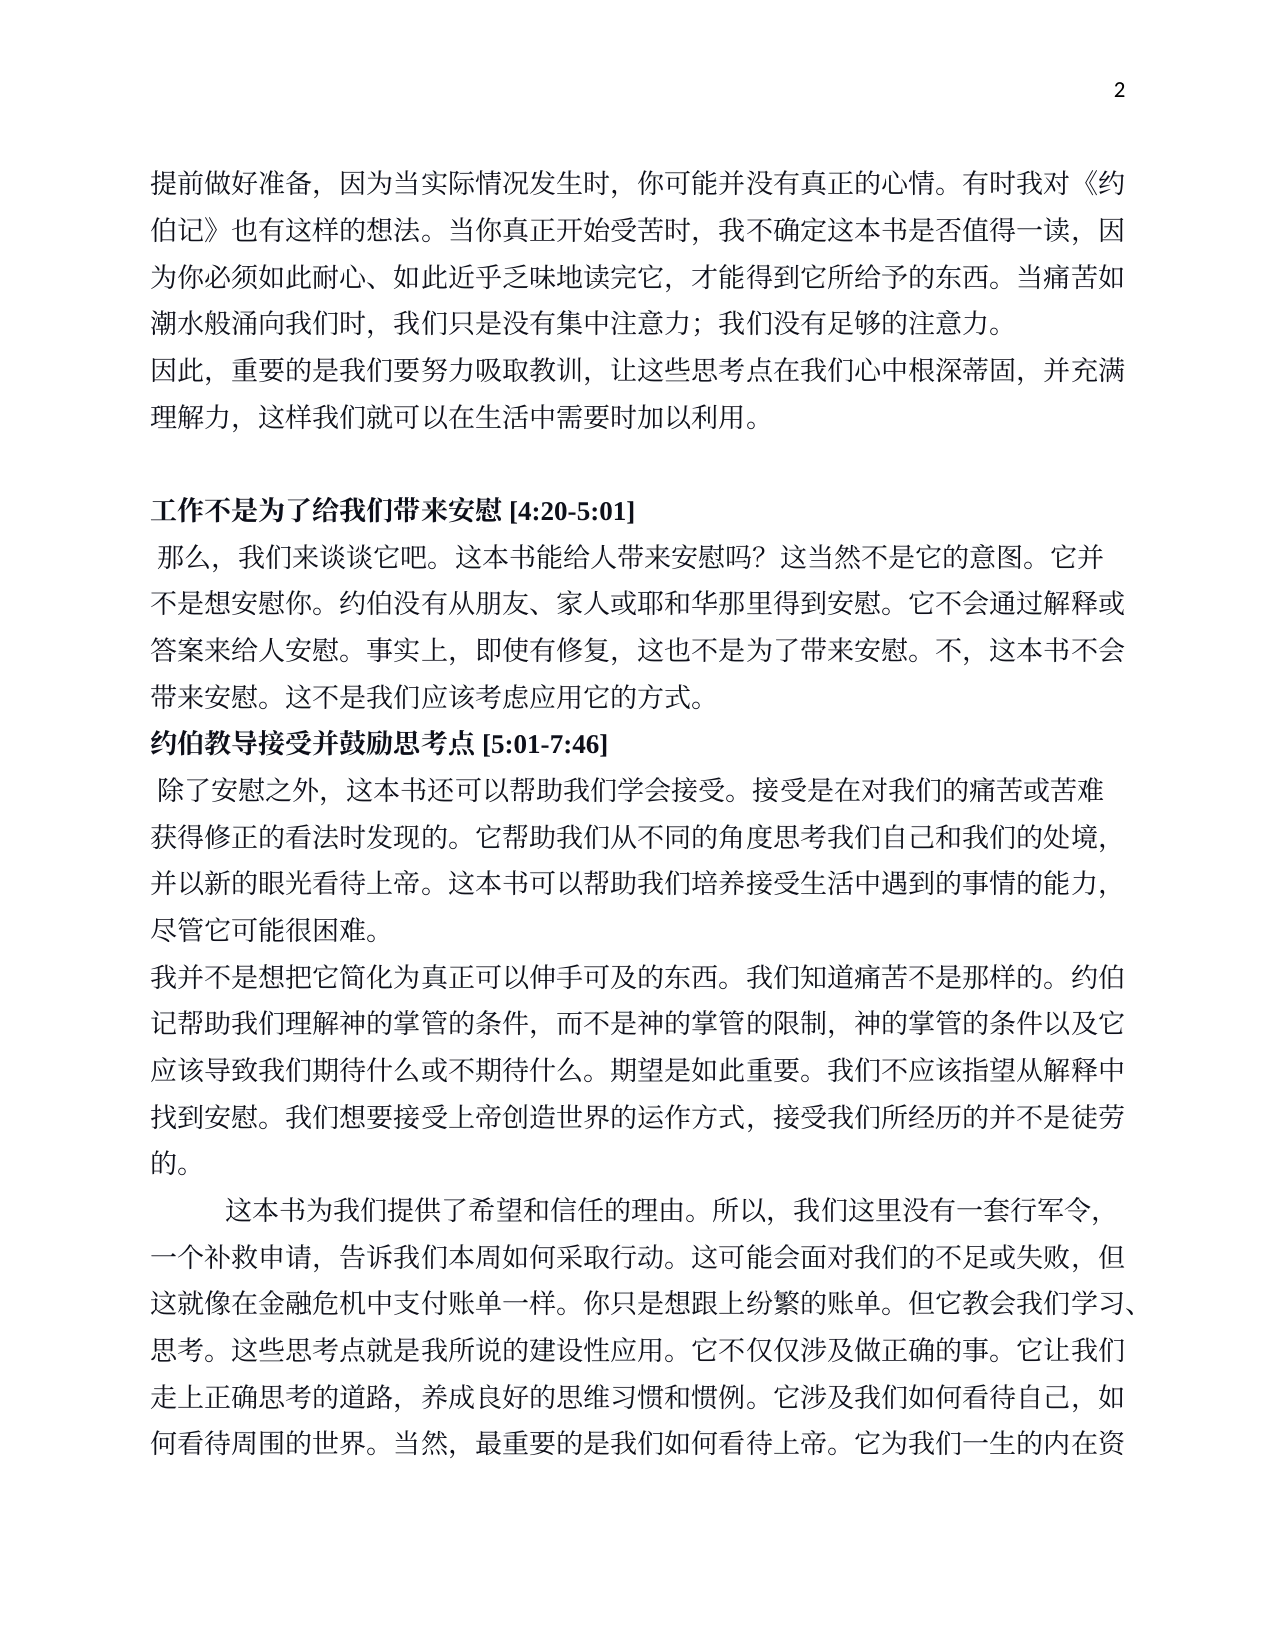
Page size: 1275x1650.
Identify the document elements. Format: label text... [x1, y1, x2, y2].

text 工作不是为了给我们带来安慰 [4:20-5:01] [150, 495, 1125, 526]
text 提前做好准备，因为当实际情况发生时，你可能并没有真正的心情。有时我对《约伯记》也有这样的想法。当你真正开始受苦时，我不确定这本书是否值得一读，因为你必须如此耐心、如此近乎乏味地读完它，才能得到它所给予的东西。当痛苦如潮水般涌向我们时，我们只是没有集中注意力；我们没有足够的注意力。 [150, 169, 1125, 340]
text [150, 962, 1125, 1460]
text 因此，重要的是我们要努力吸取教训，让这些思考点在我们心中根深蒂固，并充满理解力，这样我们就可以在生活中需要时加以利用。 [150, 355, 1125, 433]
text 约伯教导接受并鼓励思考点 [5:01-7:46] [150, 729, 1125, 760]
text 除了安慰之外，这本书还可以帮助我们学会接受。接受是在对我们的痛苦或苦难获得修正的看法时发现的。它帮助我们从不同的角度思考我们自己和我们的处境，并以新的眼光看待上帝。这本书可以帮助我们培养接受生活中遇到的事情的能力，尽管它可能很困难。 [150, 775, 1125, 946]
text 那么，我们来谈谈它吧。这本书能给人带来安慰吗？这当然不是它的意图。它并不是想安慰你。约伯没有从朋友、家人或耶和华那里得到安慰。它不会通过解释或答案来给人安慰。事实上，即使有修复，这也不是为了带来安慰。不，这本书不会带来安慰。这不是我们应该考虑应用它的方式。 [150, 542, 1125, 713]
